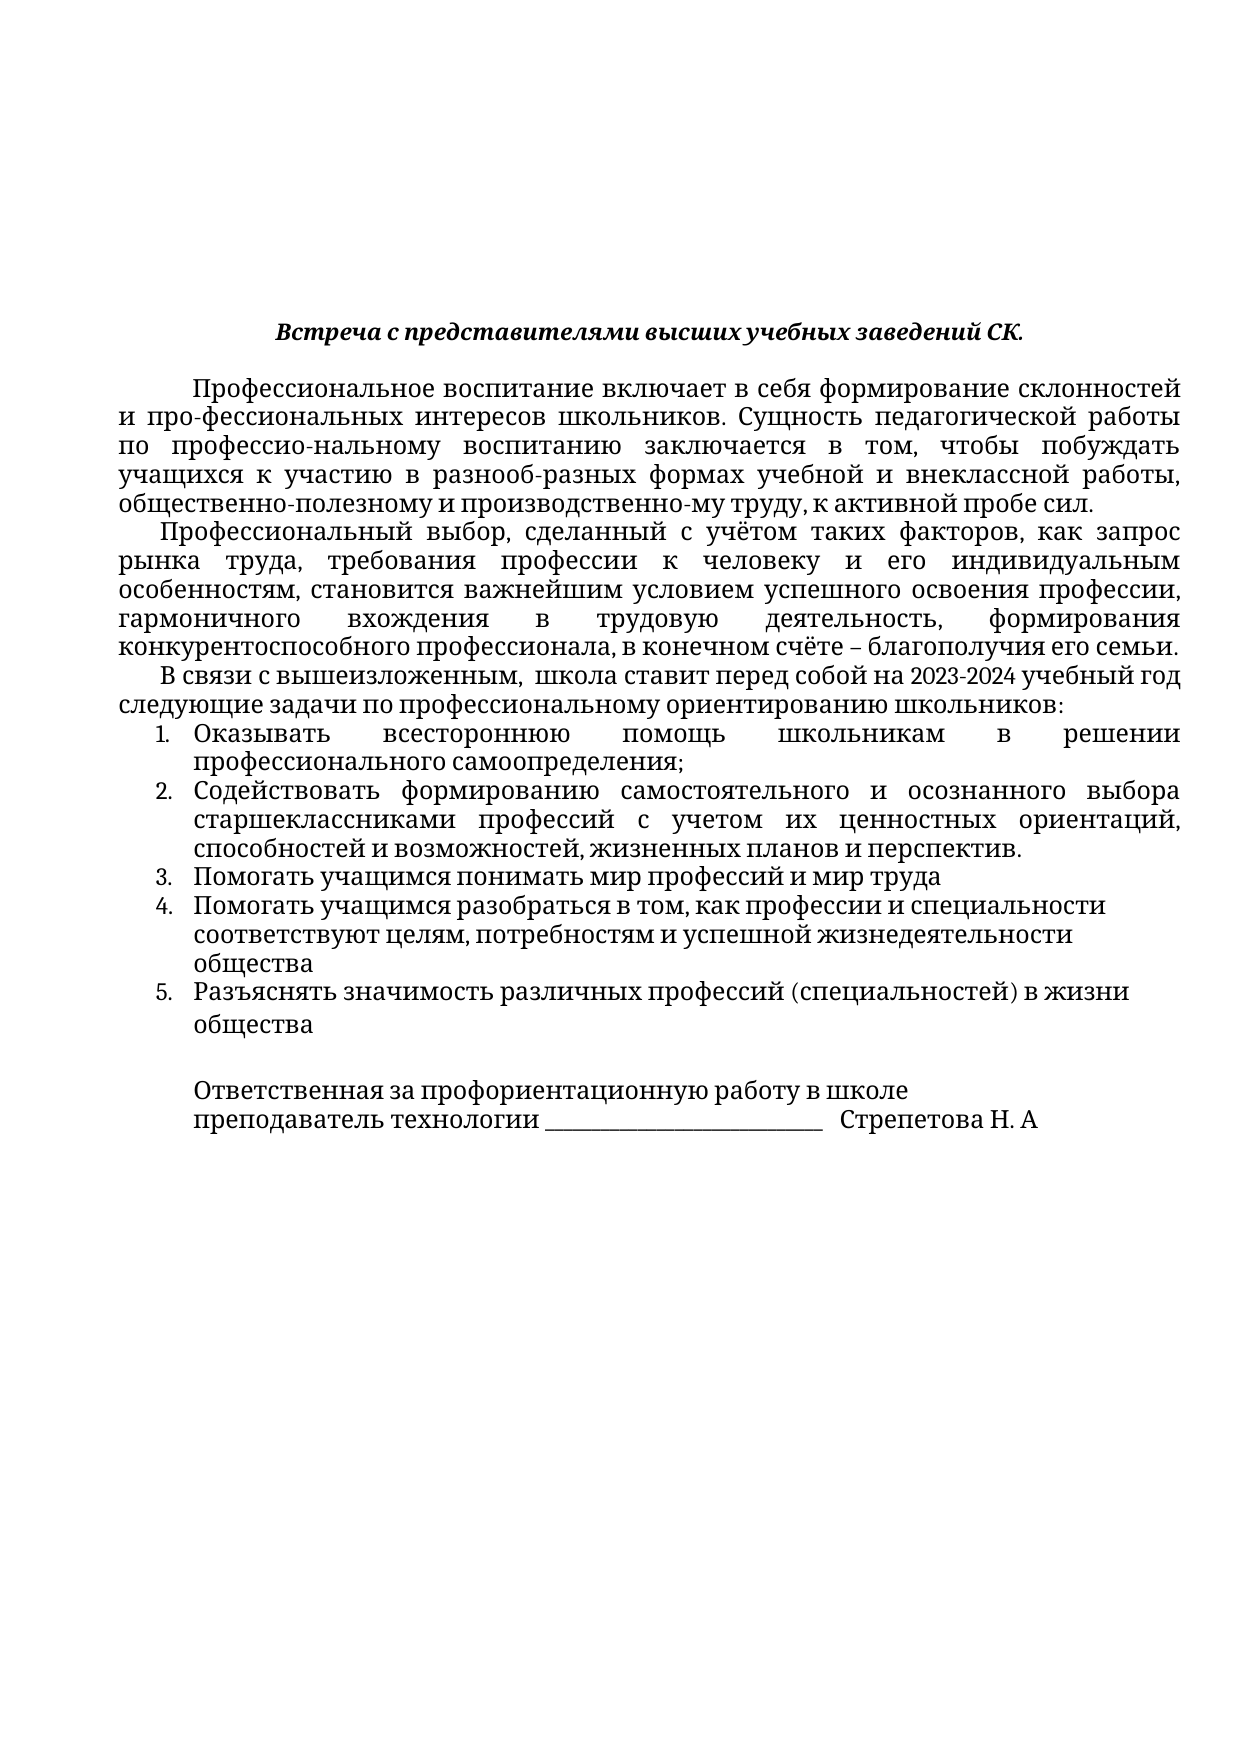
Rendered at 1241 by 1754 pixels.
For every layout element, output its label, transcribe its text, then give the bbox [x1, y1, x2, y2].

text Встреча с представителями высших учебных заведений СК. [118, 319, 1181, 346]
list Разъяснять значимость различных профессий (специальностей) в жизни общества [156, 978, 1181, 1040]
list Содействовать формированию самостоятельного и осознанного выбора старшеклассниками профессий с учетом их ценностных ориентаций, способностей и возможностей, жизненных планов и перспектив. [156, 777, 1181, 863]
text Профессиональный выбор, сделанный с учётом таких факторов, как запрос рынка труда, требования профессии к человеку и его индивидуальным особенностям, становится важнейшим условием успешного освоения профессии, гармоничного вхождения в трудовую деятельность, формирования конкурентоспособного профессионала, в конечном счёте – благополучия его семьи. [118, 518, 1181, 662]
text Профессиональное воспитание включает в себя формирование склонностей и про-фессиональных интересов школьников. Сущность педагогической работы по профессио-нальному воспитанию заключается в том, чтобы побуждать учащихся к участию в разнооб-разных формах учебной и внеклассной работы, общественно-полезному и производственно-му труду, к активной пробе сил. [118, 374, 1181, 518]
list Ответственная за профориентационную работу в школе [193, 1077, 1181, 1106]
list Помогать учащимся понимать мир профессий и мир труда [156, 863, 1181, 892]
text В связи с вышеизложенным, школа ставит перед собой на 2023-2024 учебный год следующие задачи по профессиональному ориентированию школьников: [118, 662, 1181, 719]
list Помогать учащимся разобраться в том, как профессии и специальности соответствуют целям, потребностям и успешной жизнедеятельности общества [156, 892, 1181, 978]
list преподаватель технологии ______________________________ Стрепетова Н. А [193, 1106, 1181, 1135]
list Оказывать всестороннюю помощь школьникам в решении профессионального самоопределения; [156, 719, 1181, 777]
